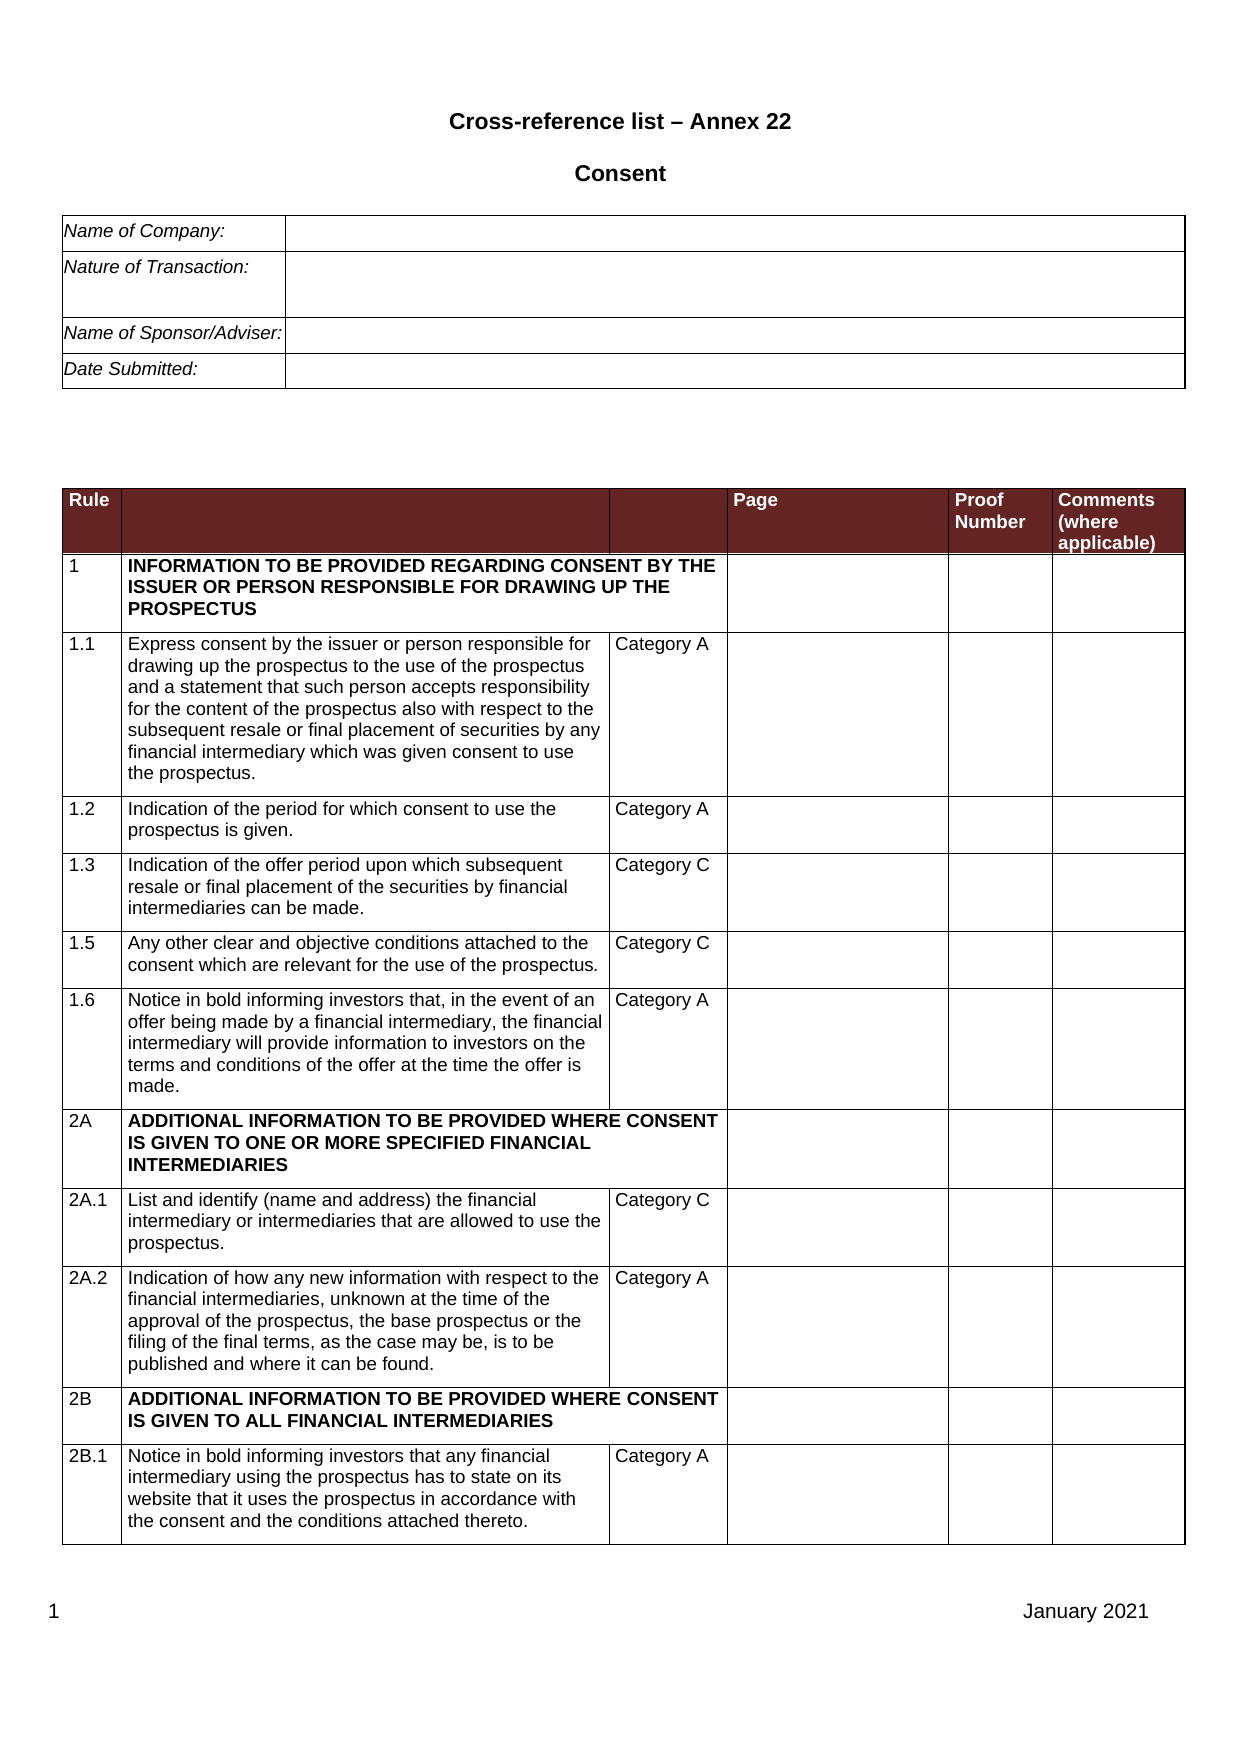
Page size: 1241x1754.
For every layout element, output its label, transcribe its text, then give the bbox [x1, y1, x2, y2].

table_cell [728, 797, 948, 853]
table_cell [728, 1388, 948, 1444]
table_cell Category A [610, 1445, 727, 1543]
table_cell [949, 932, 1052, 988]
table_cell [728, 1267, 948, 1387]
table_cell Name of Sponsor/Adviser: [63, 318, 285, 352]
table_cell Category A [610, 797, 727, 853]
table_cell 1.5 [63, 932, 121, 988]
table_cell [1053, 989, 1184, 1109]
table_cell ADDITIONAL INFORMATION TO BE PROVIDED WHERE CONSENT IS GIVEN TO ALL FINANCIAL INTERMEDIARIES [122, 1388, 727, 1444]
table_header [610, 489, 727, 553]
table_cell [1053, 1189, 1184, 1266]
table_cell [949, 633, 1052, 796]
table_cell [728, 1189, 948, 1266]
table_cell [949, 1267, 1052, 1387]
table_cell Category C [610, 1189, 727, 1266]
table_cell [728, 1445, 948, 1543]
table_cell [949, 797, 1052, 853]
table_cell 1.3 [63, 854, 121, 931]
table_cell [1053, 797, 1184, 853]
text Consent [48, 160, 1192, 186]
table_cell [1053, 932, 1184, 988]
table_header Comments (where applicable) [1053, 489, 1184, 553]
table_cell [728, 555, 948, 632]
table_cell Category C [610, 854, 727, 931]
table_cell 1.6 [63, 989, 121, 1109]
table_cell Notice in bold informing investors that, in the event of an offer being made by a financial intermediary, the financial intermediary will provide information to investors on the terms and conditions of the offer at the time the offer is made. [122, 989, 609, 1109]
table_cell [949, 854, 1052, 931]
table_cell [286, 354, 1184, 388]
table_cell Category A [610, 633, 727, 796]
table_cell [1053, 1110, 1184, 1187]
table_cell [1053, 1388, 1184, 1444]
table_cell [728, 932, 948, 988]
table_header Proof Number [949, 489, 1052, 553]
table_header Page [728, 489, 948, 553]
table_cell 2A [63, 1110, 121, 1187]
table_cell [949, 1110, 1052, 1187]
table_cell [1053, 854, 1184, 931]
table_cell [1053, 1267, 1184, 1387]
table_cell 2B [63, 1388, 121, 1444]
table_cell List and identify (name and address) the financial intermediary or intermediaries that are allowed to use the prospectus. [122, 1189, 609, 1266]
table_header [122, 489, 609, 553]
table_cell [1053, 1445, 1184, 1543]
table_cell Category C [610, 932, 727, 988]
table_cell Notice in bold informing investors that any financial intermediary using the prospectus has to state on its website that it uses the prospectus in accordance with the consent and the conditions attached thereto. [122, 1445, 609, 1543]
table_cell [949, 989, 1052, 1109]
table_header [286, 216, 1184, 251]
table_cell [728, 854, 948, 931]
table_header Name of Company: [63, 216, 285, 251]
table_cell Date Submitted: [63, 354, 285, 388]
table_cell [949, 1445, 1052, 1543]
table_cell [949, 1189, 1052, 1266]
table_cell Indication of the period for which consent to use the prospectus is given. [122, 797, 609, 853]
table_cell 2A.1 [63, 1189, 121, 1266]
table_cell ADDITIONAL INFORMATION TO BE PROVIDED WHERE CONSENT IS GIVEN TO ONE OR MORE SPECIFIED FINANCIAL INTERMEDIARIES [122, 1110, 727, 1187]
table_cell Indication of how any new information with respect to the financial intermediaries, unknown at the time of the approval of the prospectus, the base prospectus or the filing of the final terms, as the case may be, is to be published and where it can be found. [122, 1267, 609, 1387]
table_cell Nature of Transaction: [63, 252, 285, 317]
table_cell Category A [610, 1267, 727, 1387]
table_cell Any other clear and objective conditions attached to the consent which are relevant for the use of the prospectus. [122, 932, 609, 988]
table_cell [286, 252, 1184, 317]
table_cell [728, 1110, 948, 1187]
table_cell [728, 633, 948, 796]
table_cell Express consent by the issuer or person responsible for drawing up the prospectus to the use of the prospectus and a statement that such person accepts responsibility for the content of the prospectus also with respect to the subsequent resale or final placement of securities by any financial intermediary which was given consent to use the prospectus. [122, 633, 609, 796]
table_cell 2B.1 [63, 1445, 121, 1543]
table_cell 2A.2 [63, 1267, 121, 1387]
table_cell Category A [610, 989, 727, 1109]
table_header Rule [63, 489, 121, 553]
table_cell 1 [63, 555, 121, 632]
text Cross-reference list – Annex 22 [48, 108, 1192, 135]
table_cell [286, 318, 1184, 352]
table_cell [728, 989, 948, 1109]
table_cell [1053, 555, 1184, 632]
table_cell [949, 555, 1052, 632]
table_cell 1.2 [63, 797, 121, 853]
table_cell [1053, 633, 1184, 796]
table_cell Indication of the offer period upon which subsequent resale or final placement of the securities by financial intermediaries can be made. [122, 854, 609, 931]
table_cell INFORMATION TO BE PROVIDED REGARDING CONSENT BY THE ISSUER OR PERSON RESPONSIBLE FOR DRAWING UP THE PROSPECTUS [122, 555, 727, 632]
table_cell [949, 1388, 1052, 1444]
table_cell 1.1 [63, 633, 121, 796]
